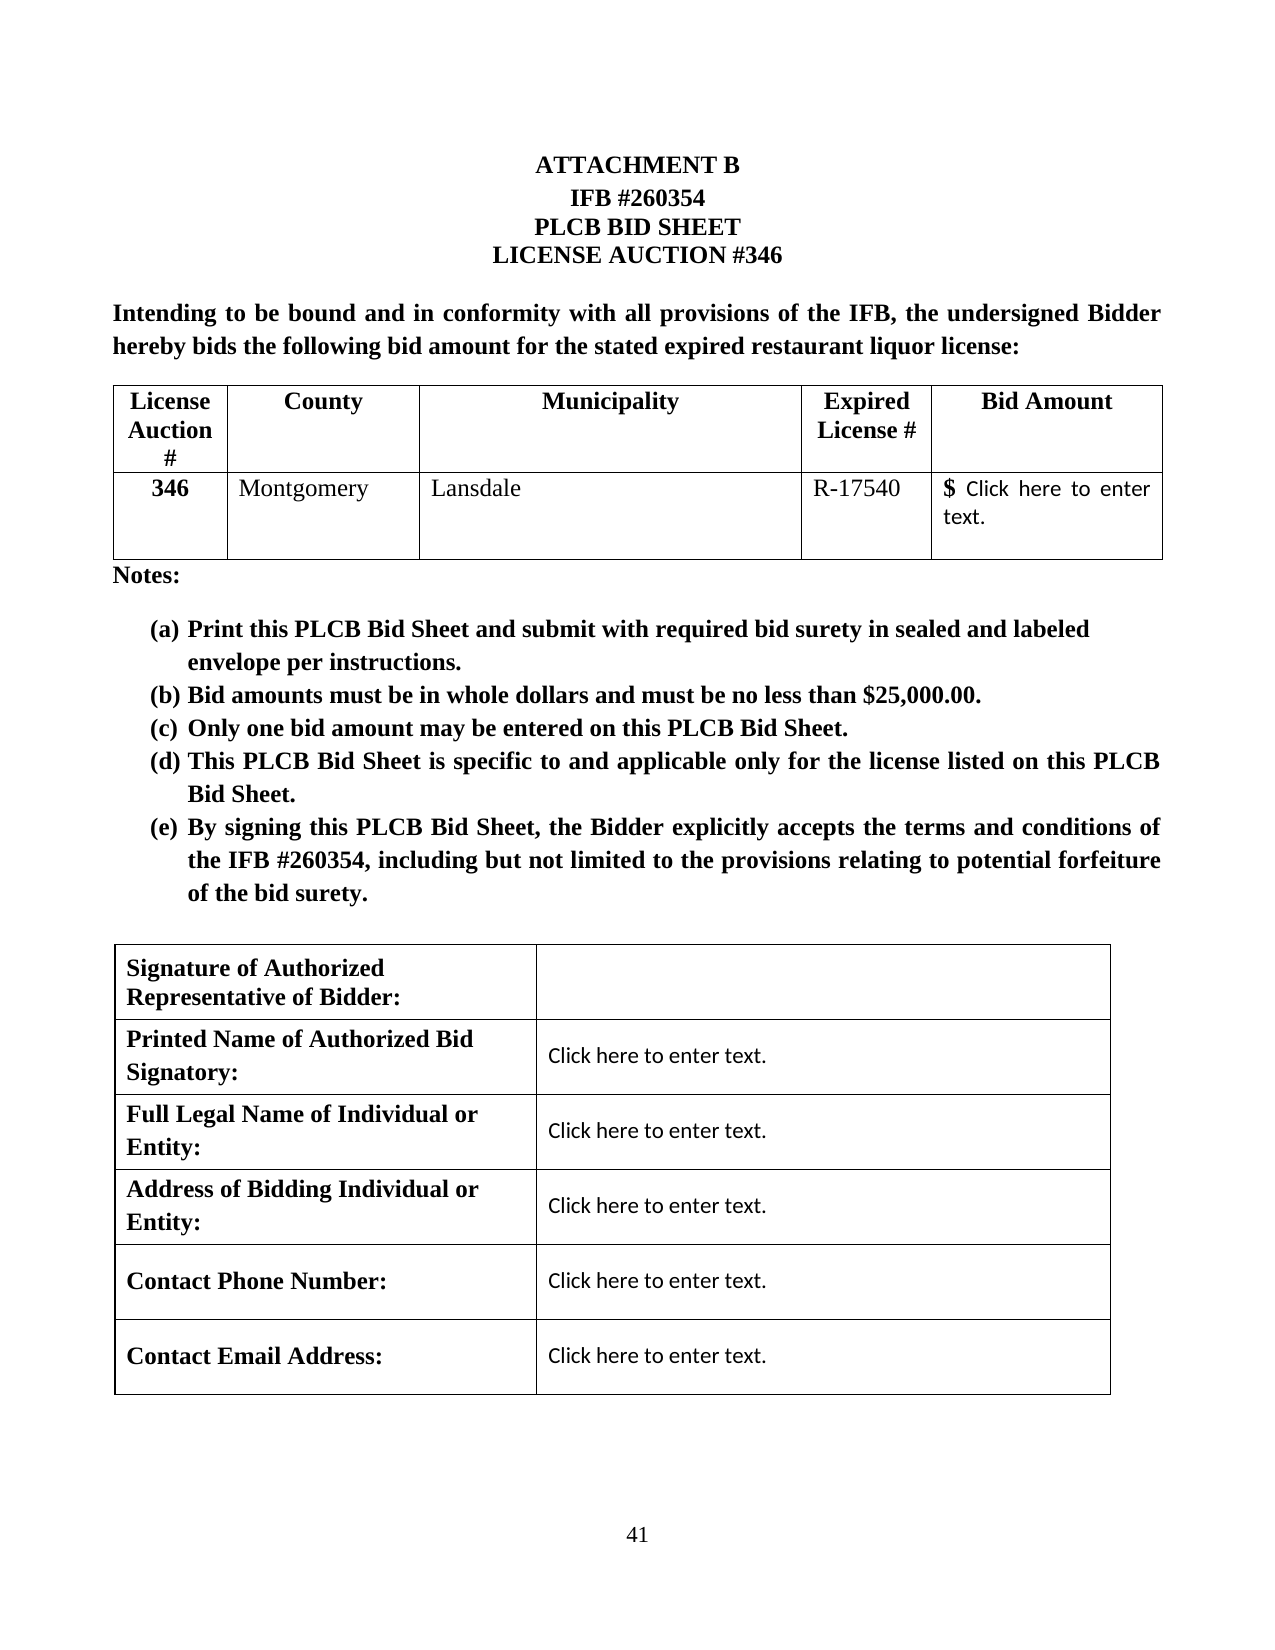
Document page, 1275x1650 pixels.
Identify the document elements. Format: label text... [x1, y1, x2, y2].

list Only one bid amount may be entered on this PLCB Bid Sheet. [150, 713, 1162, 742]
table_cell 346 [114, 473, 227, 559]
text LICENSE AUCTION #346 [112, 241, 1162, 269]
text Intending to be bound and in conformity with all provisions of the IFB, the undersigned Bidder hereby bids the following bid amount for the stated expired restaurant liquor license: [112, 298, 1162, 360]
list By signing this PLCB Bid Sheet, the Bidder explicitly accepts the terms and conditions of the IFB #260354, including but not limited to the provisions relating to potential forfeiture of the bid surety. [150, 812, 1162, 907]
list Print this PLCB Bid Sheet and submit with required bid surety in sealed and labeled envelope per instructions. [150, 614, 1162, 676]
table_header License Auction # [114, 386, 227, 472]
text IFB #260354 [112, 183, 1162, 212]
table_cell Printed Name of Authorized Bid Signatory: [116, 1020, 536, 1094]
table_cell Address of Bidding Individual or Entity: [116, 1170, 536, 1244]
table_header Signature of Authorized Representative of Bidder: [116, 945, 536, 1019]
table_header Bid Amount [932, 386, 1162, 472]
text ATTACHMENT B [112, 150, 1162, 179]
list This PLCB Bid Sheet is specific to and applicable only for the license listed on this PLCB Bid Sheet. [150, 746, 1162, 808]
text Notes: [112, 560, 1162, 589]
table_header County [228, 386, 419, 472]
text PLCB BID SHEET [112, 212, 1162, 241]
table_cell R-17540 [802, 473, 931, 559]
table_cell Lansdale [420, 473, 801, 559]
list Bid amounts must be in whole dollars and must be no less than $25,000.00. [150, 680, 1162, 709]
table_cell Montgomery [228, 473, 419, 559]
table_header [537, 945, 1110, 1019]
table_header Municipality [420, 386, 801, 472]
table_cell $ [932, 473, 1162, 559]
table_cell Full Legal Name of Individual or Entity: [116, 1095, 536, 1169]
table_cell Contact Email Address: [116, 1320, 536, 1394]
table_header Expired License # [802, 386, 931, 472]
table_cell Contact Phone Number: [116, 1245, 536, 1319]
